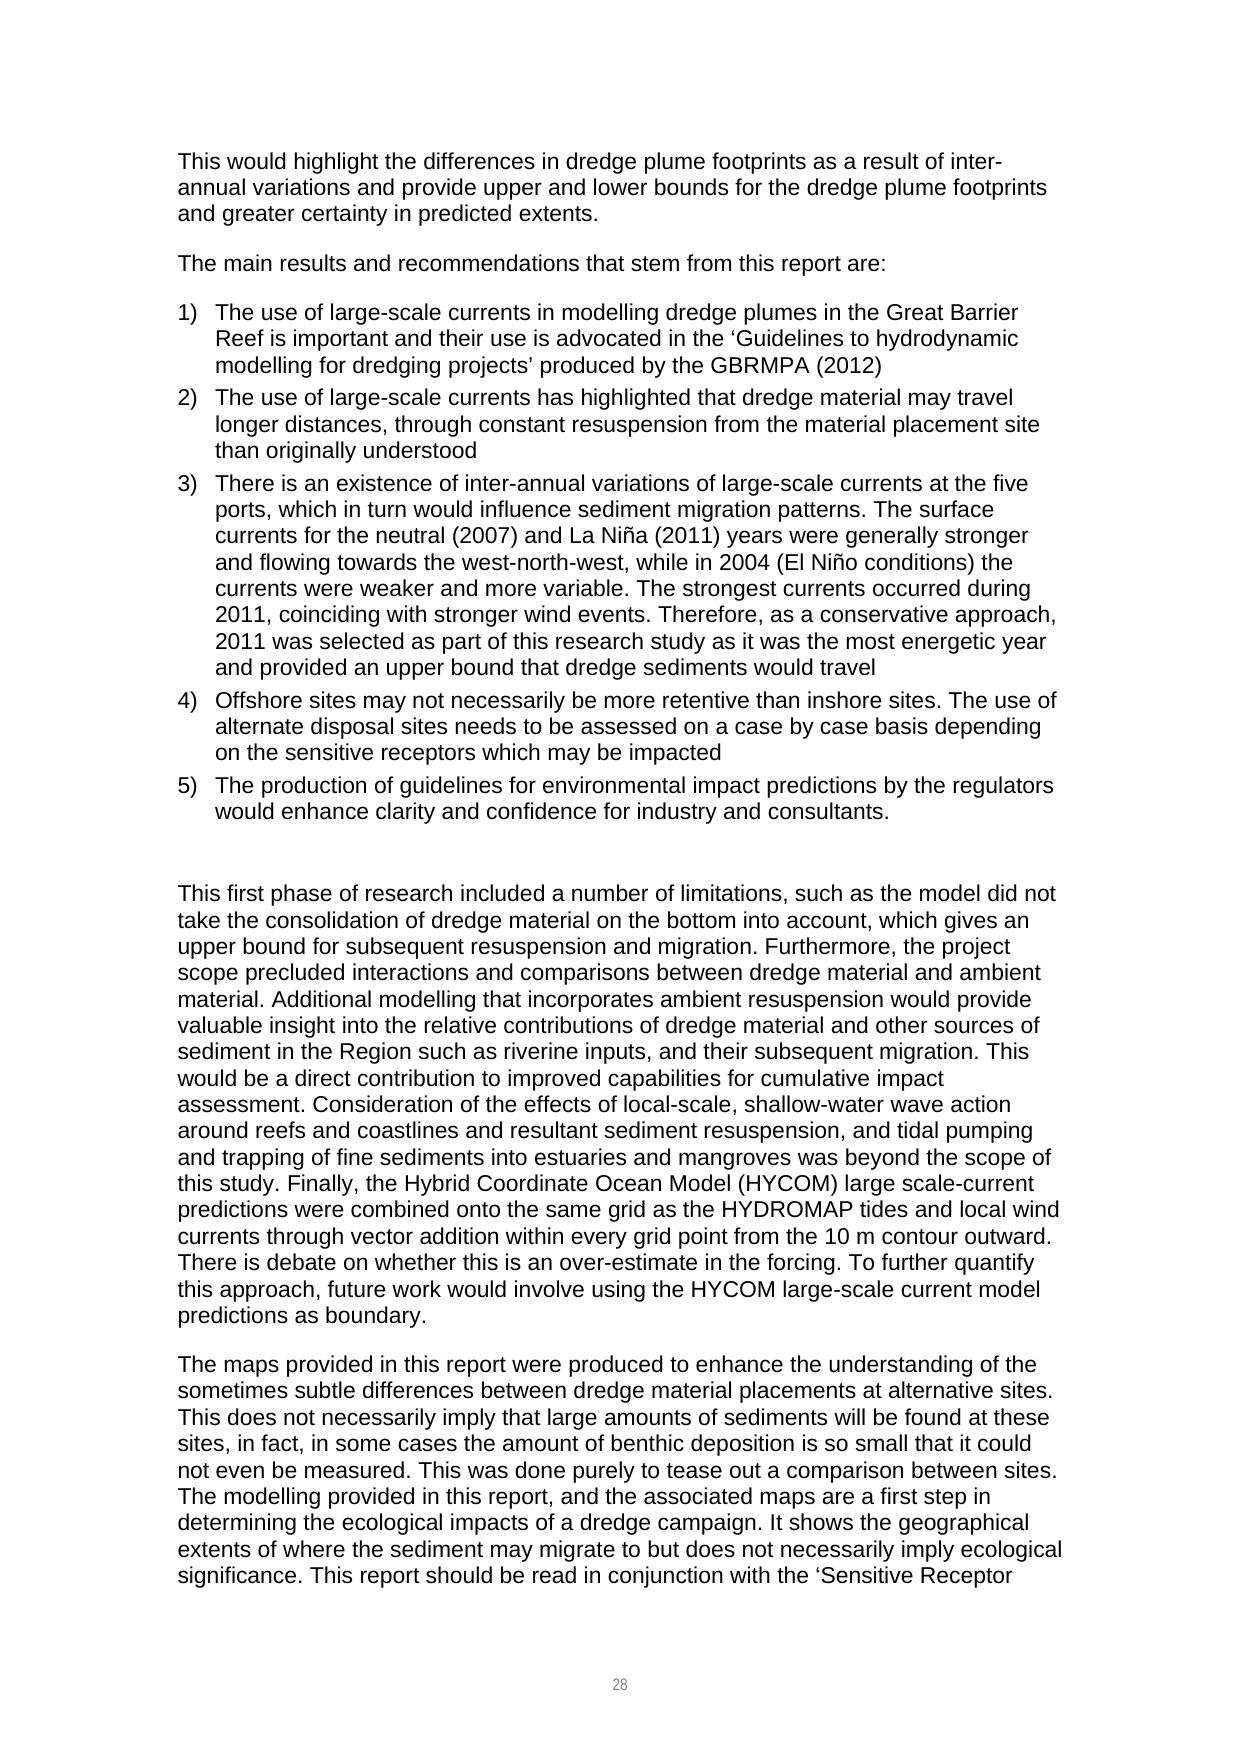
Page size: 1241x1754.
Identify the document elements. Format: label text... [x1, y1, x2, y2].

list Offshore sites may not necessarily be more retentive than inshore sites. The use of alternate disposal sites needs to be assessed on a case by case basis depending on the sensitive receptors which may be impacted [177, 687, 1063, 766]
list The production of guidelines for environmental impact predictions by the regulators would enhance clarity and confidence for industry and consultants. [177, 772, 1063, 825]
list There is an existence of inter-annual variations of large-scale currents at the five ports, which in turn would influence sediment migration patterns. The surface currents for the neutral (2007) and La Niña (2011) years were generally stronger and flowing towards the west-north-west, while in 2004 (El Niño conditions) the currents were weaker and more variable. The strongest currents occurred during 2011, coinciding with stronger wind events. Therefore, as a conservative approach, 2011 was selected as part of this research study as it was the most energetic year and provided an upper bound that dredge sediments would travel [177, 469, 1063, 680]
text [177, 148, 1063, 227]
text The main results and recommendations that stem from this report are: [177, 250, 1063, 276]
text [177, 1351, 1063, 1588]
text This first phase of research included a number of limitations, such as the model did not take the consolidation of dredge material on the bottom into account, which gives an upper bound for subsequent resuspension and migration. Furthermore, the project scope precluded interactions and comparisons between dredge material and ambient material. Additional modelling that incorporates ambient resuspension would provide valuable insight into the relative contributions of dredge material and other sources of sediment in the Region such as riverine inputs, and their subsequent migration. This would be a direct contribution to improved capabilities for cumulative impact assessment. Consideration of the effects of local-scale, shallow-water wave action around reefs and coastlines and resultant sediment resuspension, and tidal pumping and trapping of fine sediments into estuaries and mangroves was beyond the scope of this study. Finally, the Hybrid Coordinate Ocean Model (HYCOM) large scale-current predictions were combined onto the same grid as the HYDROMAP tides and local wind currents through vector addition within every grid point from the 10 m contour outward. There is debate on whether this is an over-estimate in the forcing. To further quantify this approach, future work would involve using the HYCOM large-scale current model predictions as boundary. [177, 880, 1063, 1328]
list The use of large-scale currents has highlighted that dredge material may travel longer distances, through constant resuspension from the material placement site than originally understood [177, 384, 1063, 463]
list The use of large-scale currents in modelling dredge plumes in the Great Barrier Reef is important and their use is advocated in the ‘Guidelines to hydrodynamic modelling for dredging projects’ produced by the GBRMPA (2012) [177, 299, 1063, 378]
